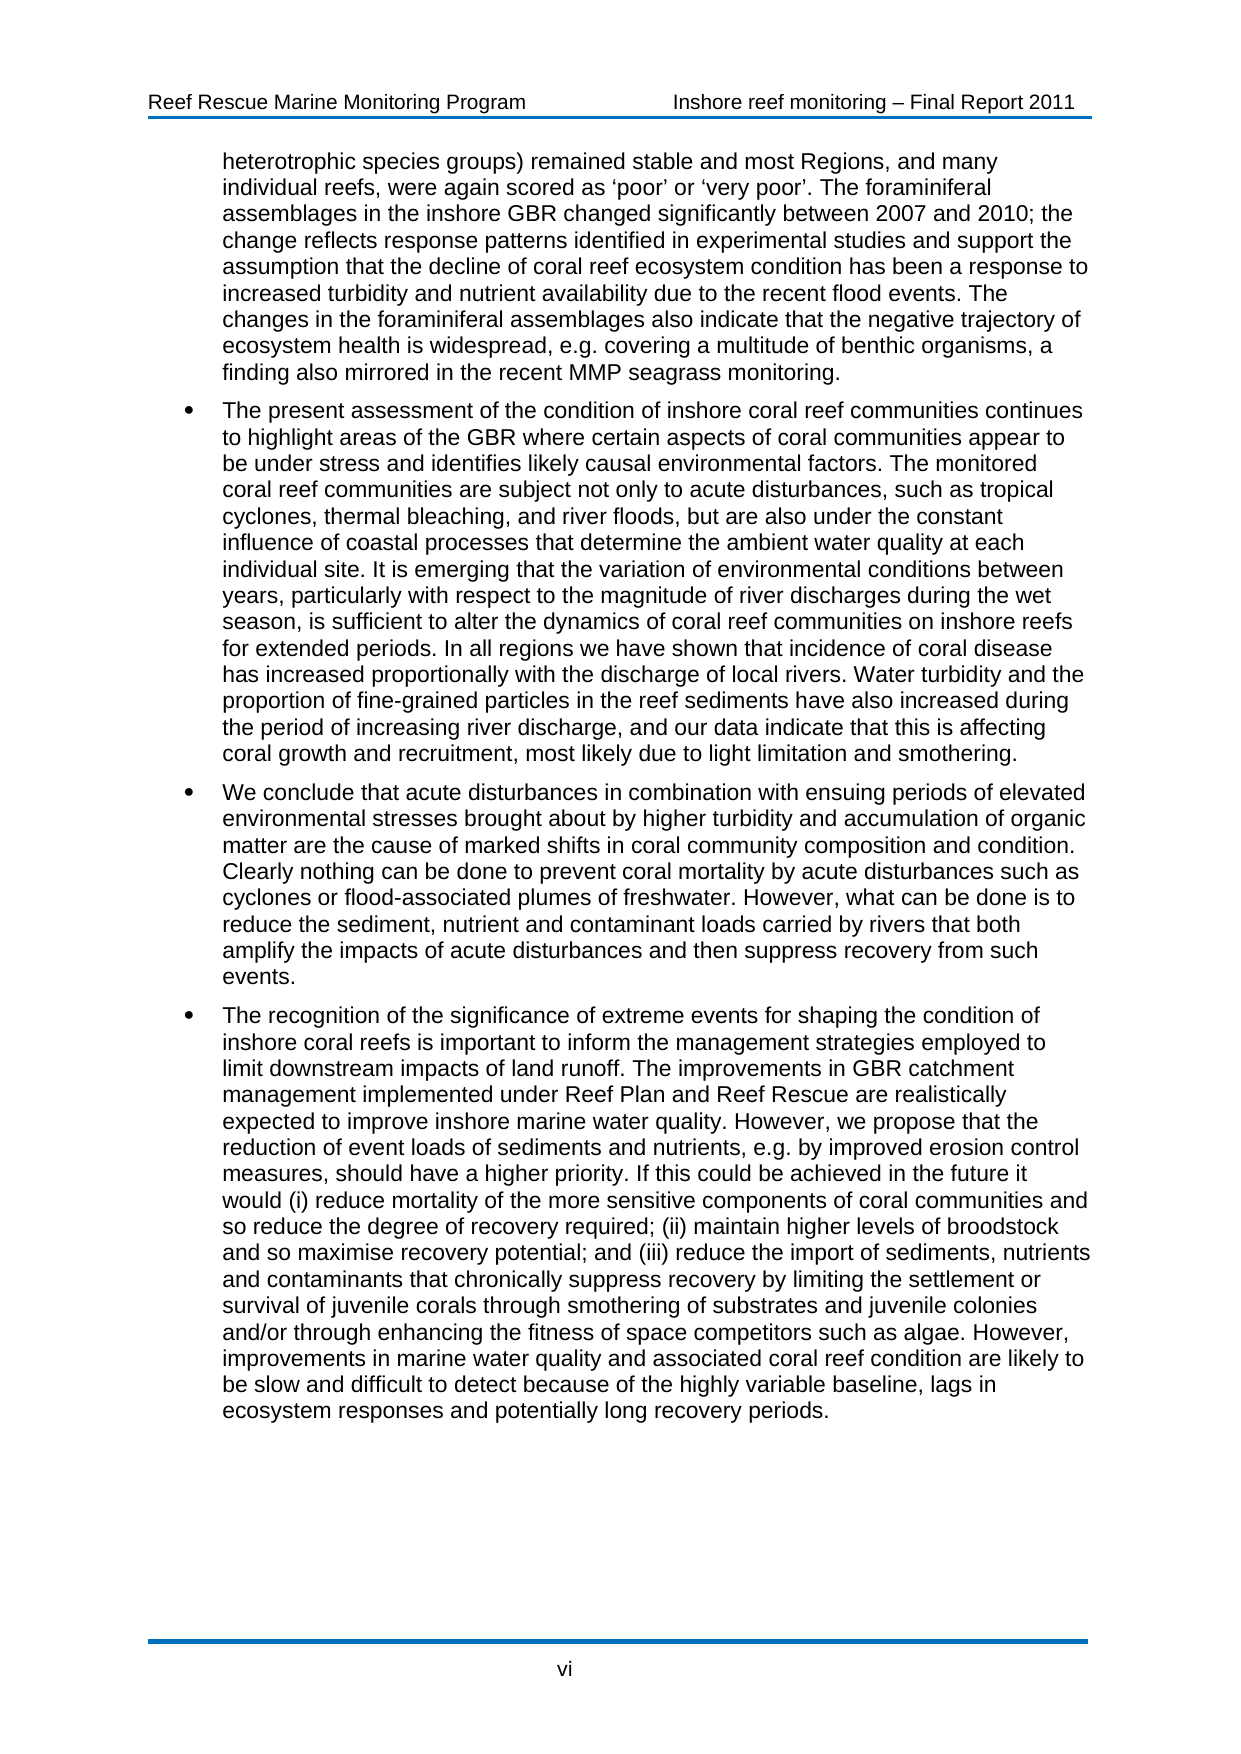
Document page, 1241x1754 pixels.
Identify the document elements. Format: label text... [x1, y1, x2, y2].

list We conclude that acute disturbances in combination with ensuing periods of elevated environmental stresses brought about by higher turbidity and accumulation of organic matter are the cause of marked shifts in coral community composition and condition. Clearly nothing can be done to prevent coral mortality by acute disturbances such as cyclones or flood-associated plumes of freshwater. However, what can be done is to reduce the sediment, nutrient and contaminant loads carried by rivers that both amplify the impacts of acute disturbances and then suppress recovery from such events. [185, 779, 1092, 990]
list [185, 148, 1092, 385]
list The recognition of the significance of extreme events for shaping the condition of inshore coral reefs is important to inform the management strategies employed to limit downstream impacts of land runoff. The improvements in GBR catchment management implemented under Reef Plan and Reef Rescue are realistically expected to improve inshore marine water quality. However, we propose that the reduction of event loads of sediments and nutrients, e.g. by improved erosion control measures, should have a higher priority. If this could be achieved in the future it would (i) reduce mortality of the more sensitive components of coral communities and so reduce the degree of recovery required; (ii) maintain higher levels of broodstock and so maximise recovery potential; and (iii) reduce the import of sediments, nutrients and contaminants that chronically suppress recovery by limiting the settlement or survival of juvenile corals through smothering of substrates and juvenile colonies and/or through enhancing the fitness of space competitors such as algae. However, improvements in marine water quality and associated coral reef condition are likely to be slow and difficult to detect because of the highly variable baseline, lags in ecosystem responses and potentially long recovery periods. [185, 1002, 1092, 1424]
list The present assessment of the condition of inshore coral reef communities continues to highlight areas of the GBR where certain aspects of coral communities appear to be under stress and identifies likely causal environmental factors. The monitored coral reef communities are subject not only to acute disturbances, such as tropical cyclones, thermal bleaching, and river floods, but are also under the constant influence of coastal processes that determine the ambient water quality at each individual site. It is emerging that the variation of environmental conditions between years, particularly with respect to the magnitude of river discharges during the wet season, is sufficient to alter the dynamics of coral reef communities on inshore reefs for extended periods. In all regions we have shown that incidence of coral disease has increased proportionally with the discharge of local rivers. Water turbidity and the proportion of fine-grained particles in the reef sediments have also increased during the period of increasing river discharge, and our data indicate that this is affecting coral growth and recruitment, most likely due to light limitation and smothering. [185, 397, 1092, 766]
